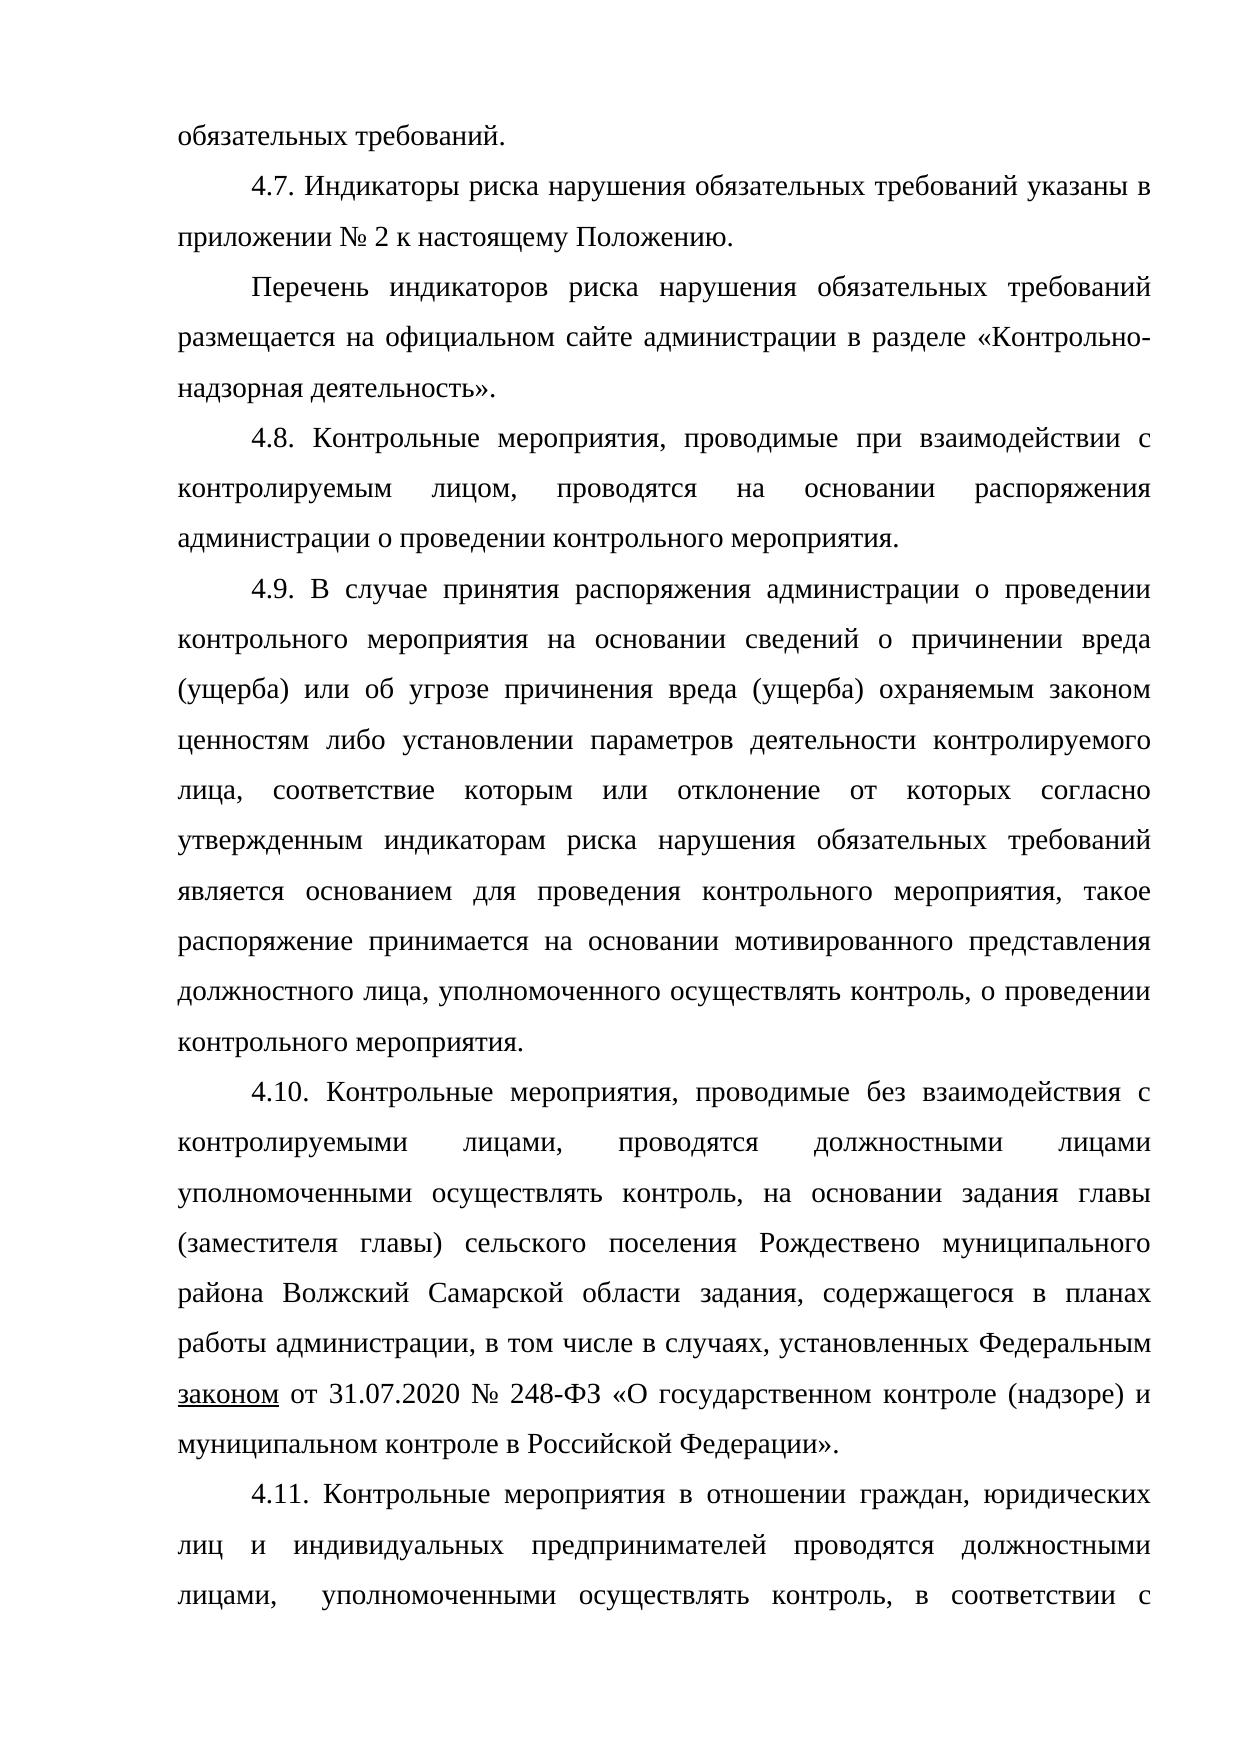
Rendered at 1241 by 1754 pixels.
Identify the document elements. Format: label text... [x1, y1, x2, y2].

text 4.8. Контрольные мероприятия, проводимые при взаимодействии с контролируемым лицом, проводятся на основании распоряжения администрации о проведении контрольного мероприятия. [177, 420, 1152, 554]
text 4.10. Контрольные мероприятия, проводимые без взаимодействия с контролируемыми лицами, проводятся должностными лицами уполномоченными осуществлять контроль, на основании задания главы (заместителя главы) сельского поселения Рождествено муниципального района Волжский Самарской области задания, содержащегося в планах работы администрации, в том числе в случаях, установленных Федеральным законом от 31.07.2020 № 248-ФЗ «О государственном контроле (надзоре) и муниципальном контроле в Российской Федерации». [177, 1074, 1152, 1460]
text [177, 1477, 1152, 1611]
text 4.7. Индикаторы риска нарушения обязательных требований указаны в приложении № 2 к настоящему Положению. [177, 168, 1152, 252]
text 4.9. В случае принятия распоряжения администрации о проведении контрольного мероприятия на основании сведений о причинении вреда (ущерба) или об угрозе причинения вреда (ущерба) охраняемым законом ценностям либо установлении параметров деятельности контролируемого лица, соответствие которым или отклонение от которых согласно утвержденным индикаторам риска нарушения обязательных требований является основанием для проведения контрольного мероприятия, такое распоряжение принимается на основании мотивированного представления должностного лица, уполномоченного осуществлять контроль, о проведении контрольного мероприятия. [177, 571, 1152, 1057]
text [177, 118, 1152, 152]
text Перечень индикаторов риска нарушения обязательных требований размещается на официальном сайте администрации в разделе «Контрольно-надзорная деятельность». [177, 269, 1152, 403]
